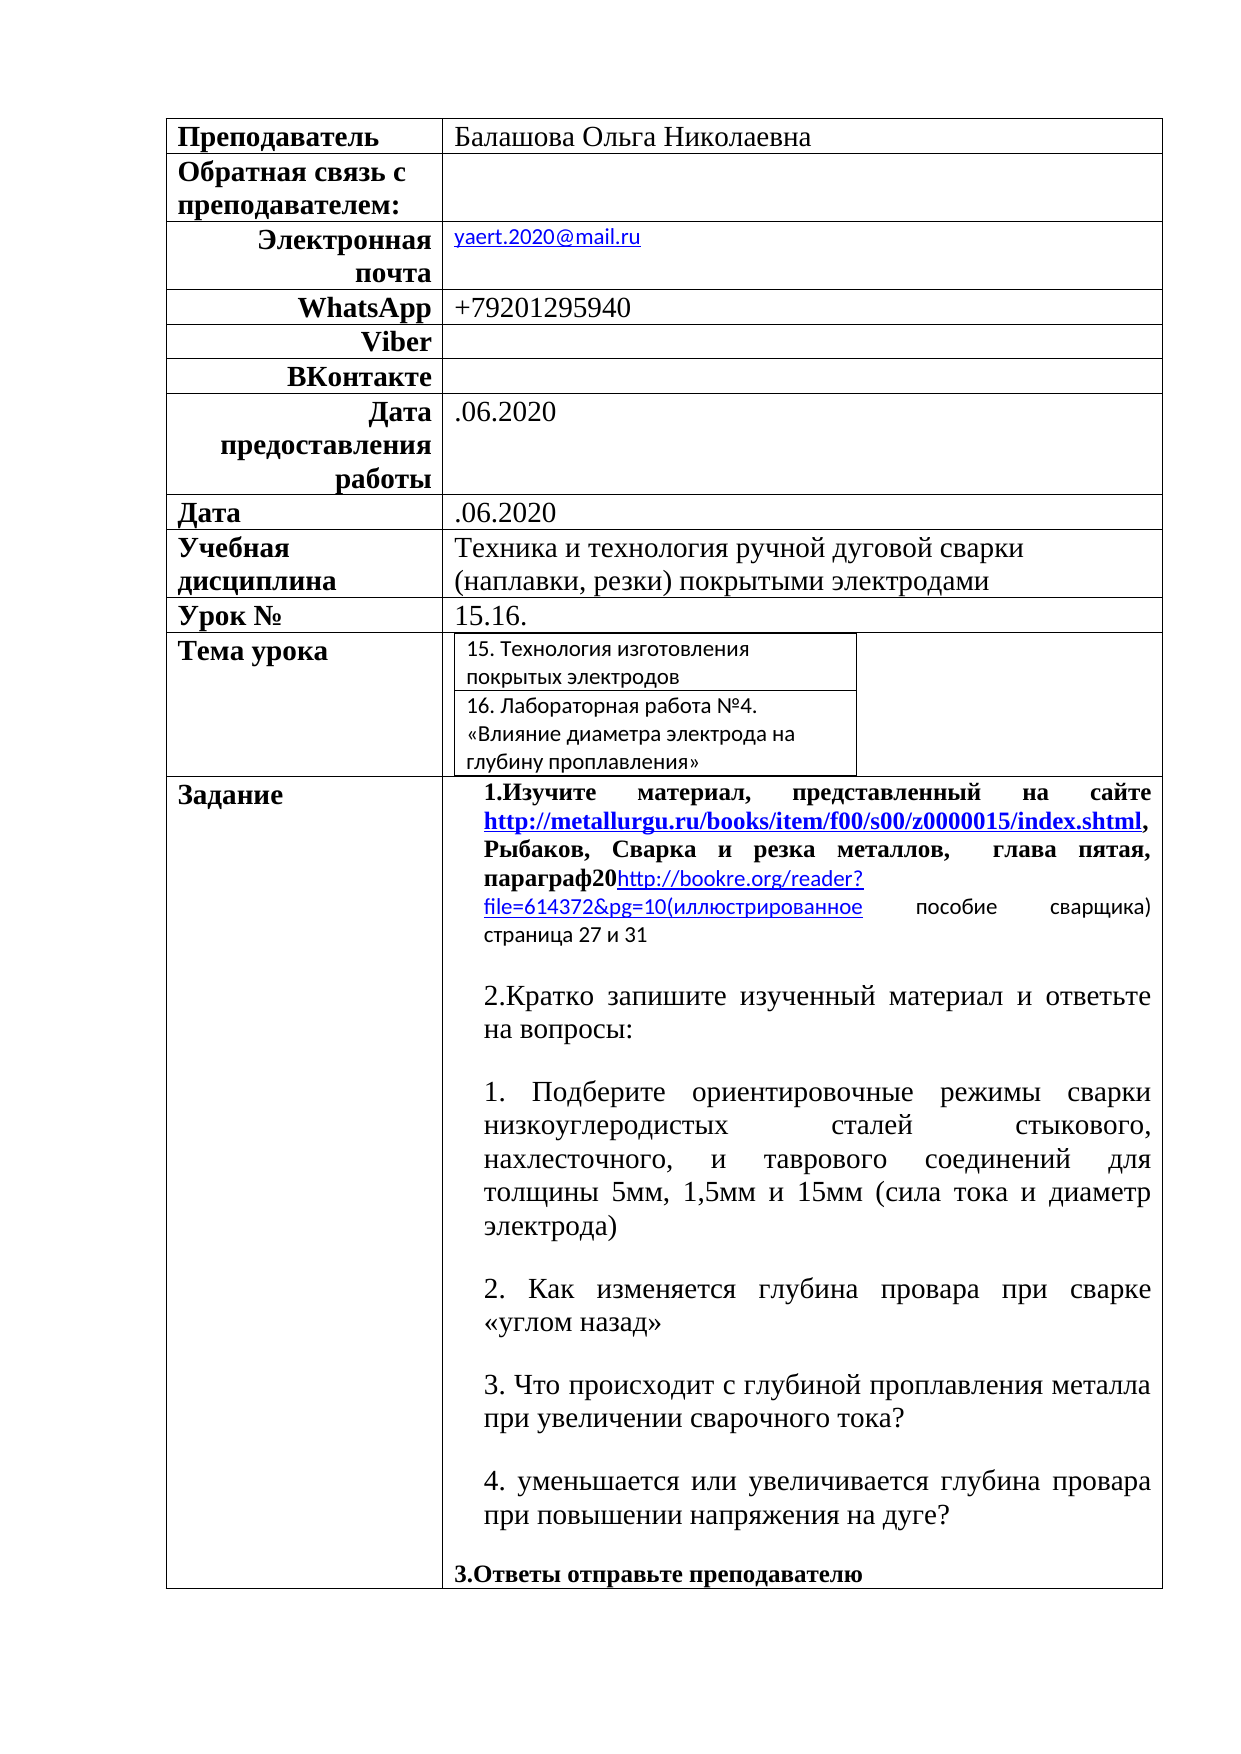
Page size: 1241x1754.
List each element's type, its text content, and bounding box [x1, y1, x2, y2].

table_cell Обратная связь с преподавателем: [167, 154, 442, 221]
table_cell Тема урока [167, 633, 442, 776]
table_cell [857, 633, 1162, 776]
table_cell [443, 325, 1162, 358]
table_cell Учебная дисциплина [167, 530, 442, 597]
table_cell Техника и технология ручной дуговой сварки (наплавки, резки) покрытыми электродами [443, 530, 1162, 597]
table_cell Дата предоставления работы [167, 394, 442, 494]
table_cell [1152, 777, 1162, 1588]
table_header Преподаватель [167, 119, 442, 153]
table_cell [455, 691, 856, 775]
table_cell [443, 633, 454, 776]
table_cell 15.16. [443, 598, 1162, 632]
table_cell ВКонтакте [167, 359, 442, 393]
table_cell Задание [167, 777, 442, 1588]
table_header Балашова Ольга Николаевна [443, 119, 1162, 153]
table_cell WhatsApp [167, 290, 442, 323]
table_cell [455, 634, 856, 690]
table_cell yaert.2020@mail.ru [443, 222, 1162, 289]
table_cell .06.2020 [443, 394, 1162, 494]
table_cell [443, 359, 1162, 393]
table_cell .06.2020 [443, 495, 1162, 529]
table_cell Дата [167, 495, 442, 529]
table_cell Viber [167, 325, 442, 358]
table_cell Электронная почта [167, 222, 442, 289]
table_cell [443, 154, 1162, 221]
table_cell Урок № [167, 598, 442, 632]
table_cell +79201295940 [443, 290, 1162, 323]
